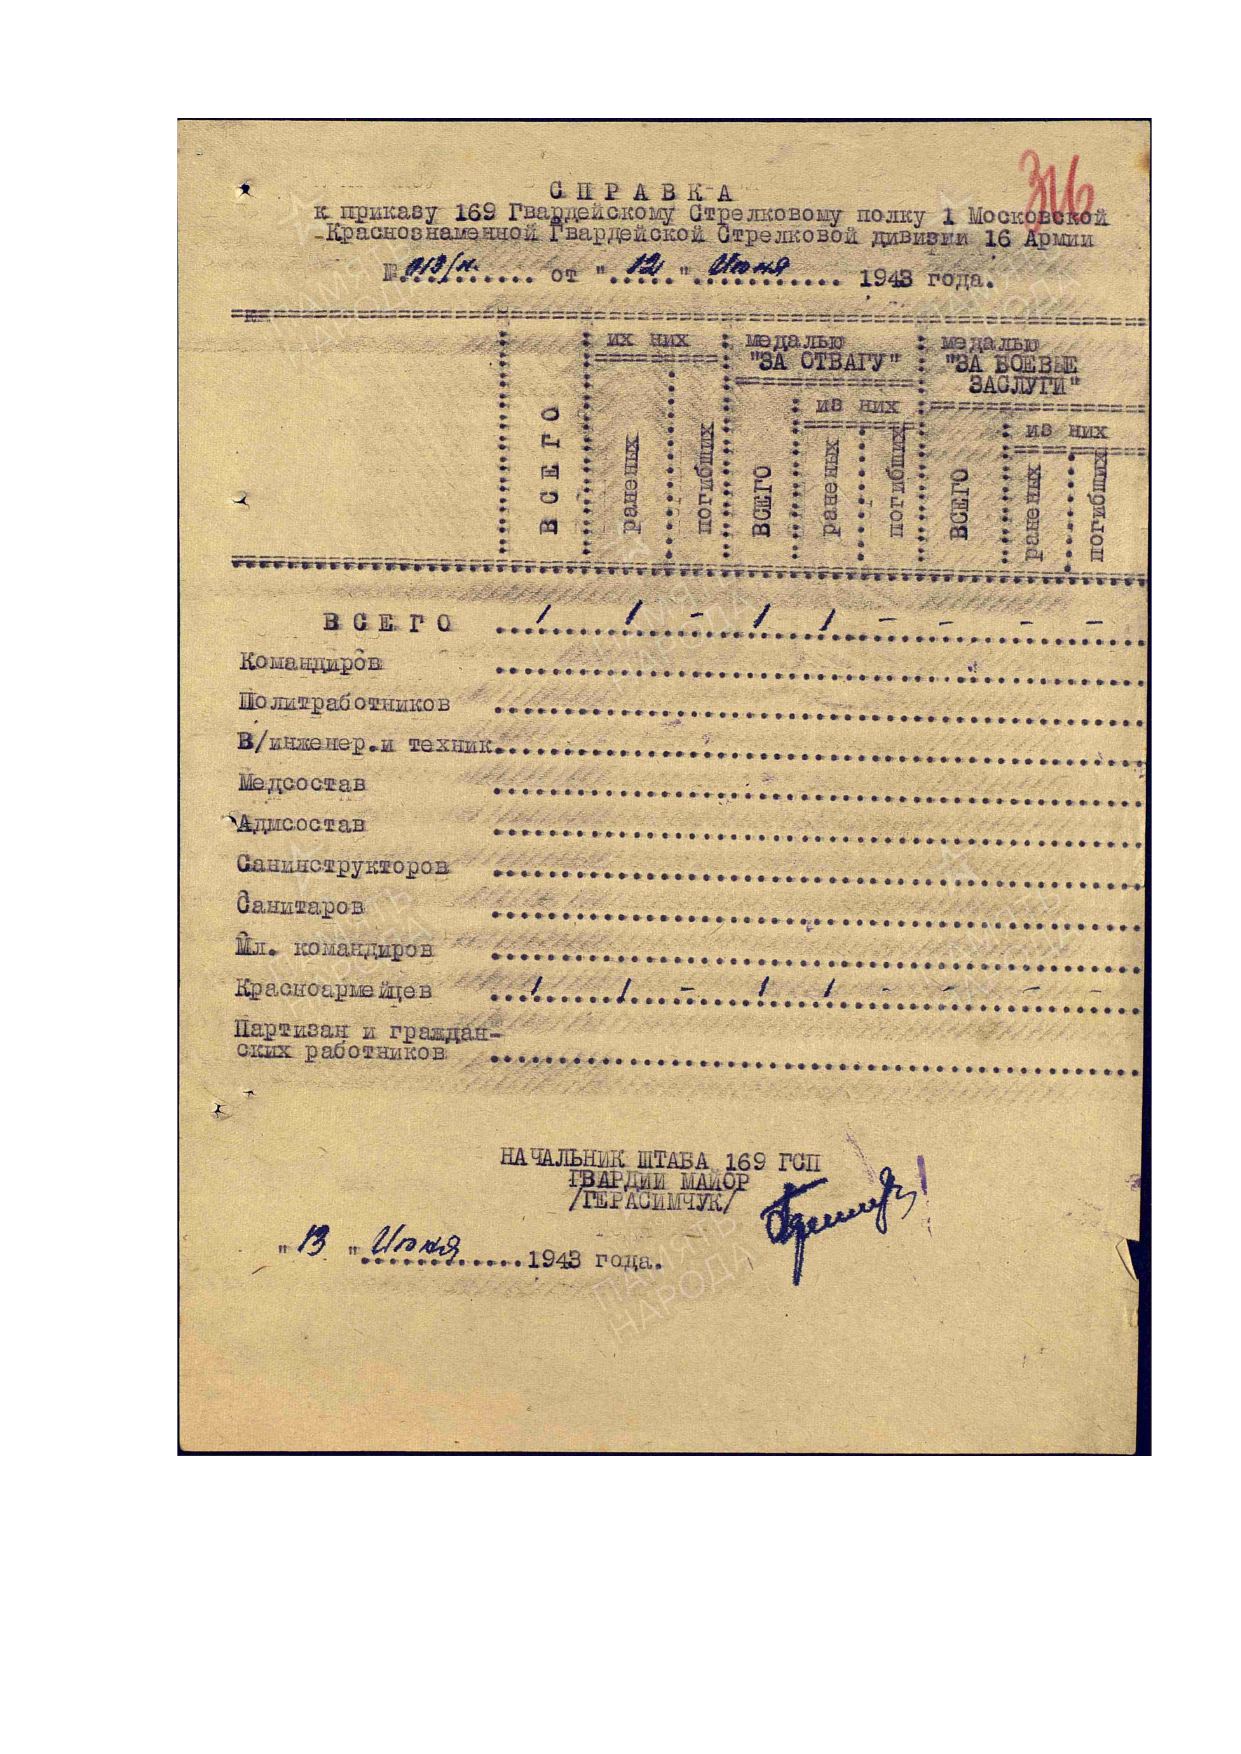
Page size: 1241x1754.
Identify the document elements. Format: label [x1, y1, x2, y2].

picture [177, 118, 1152, 1456]
